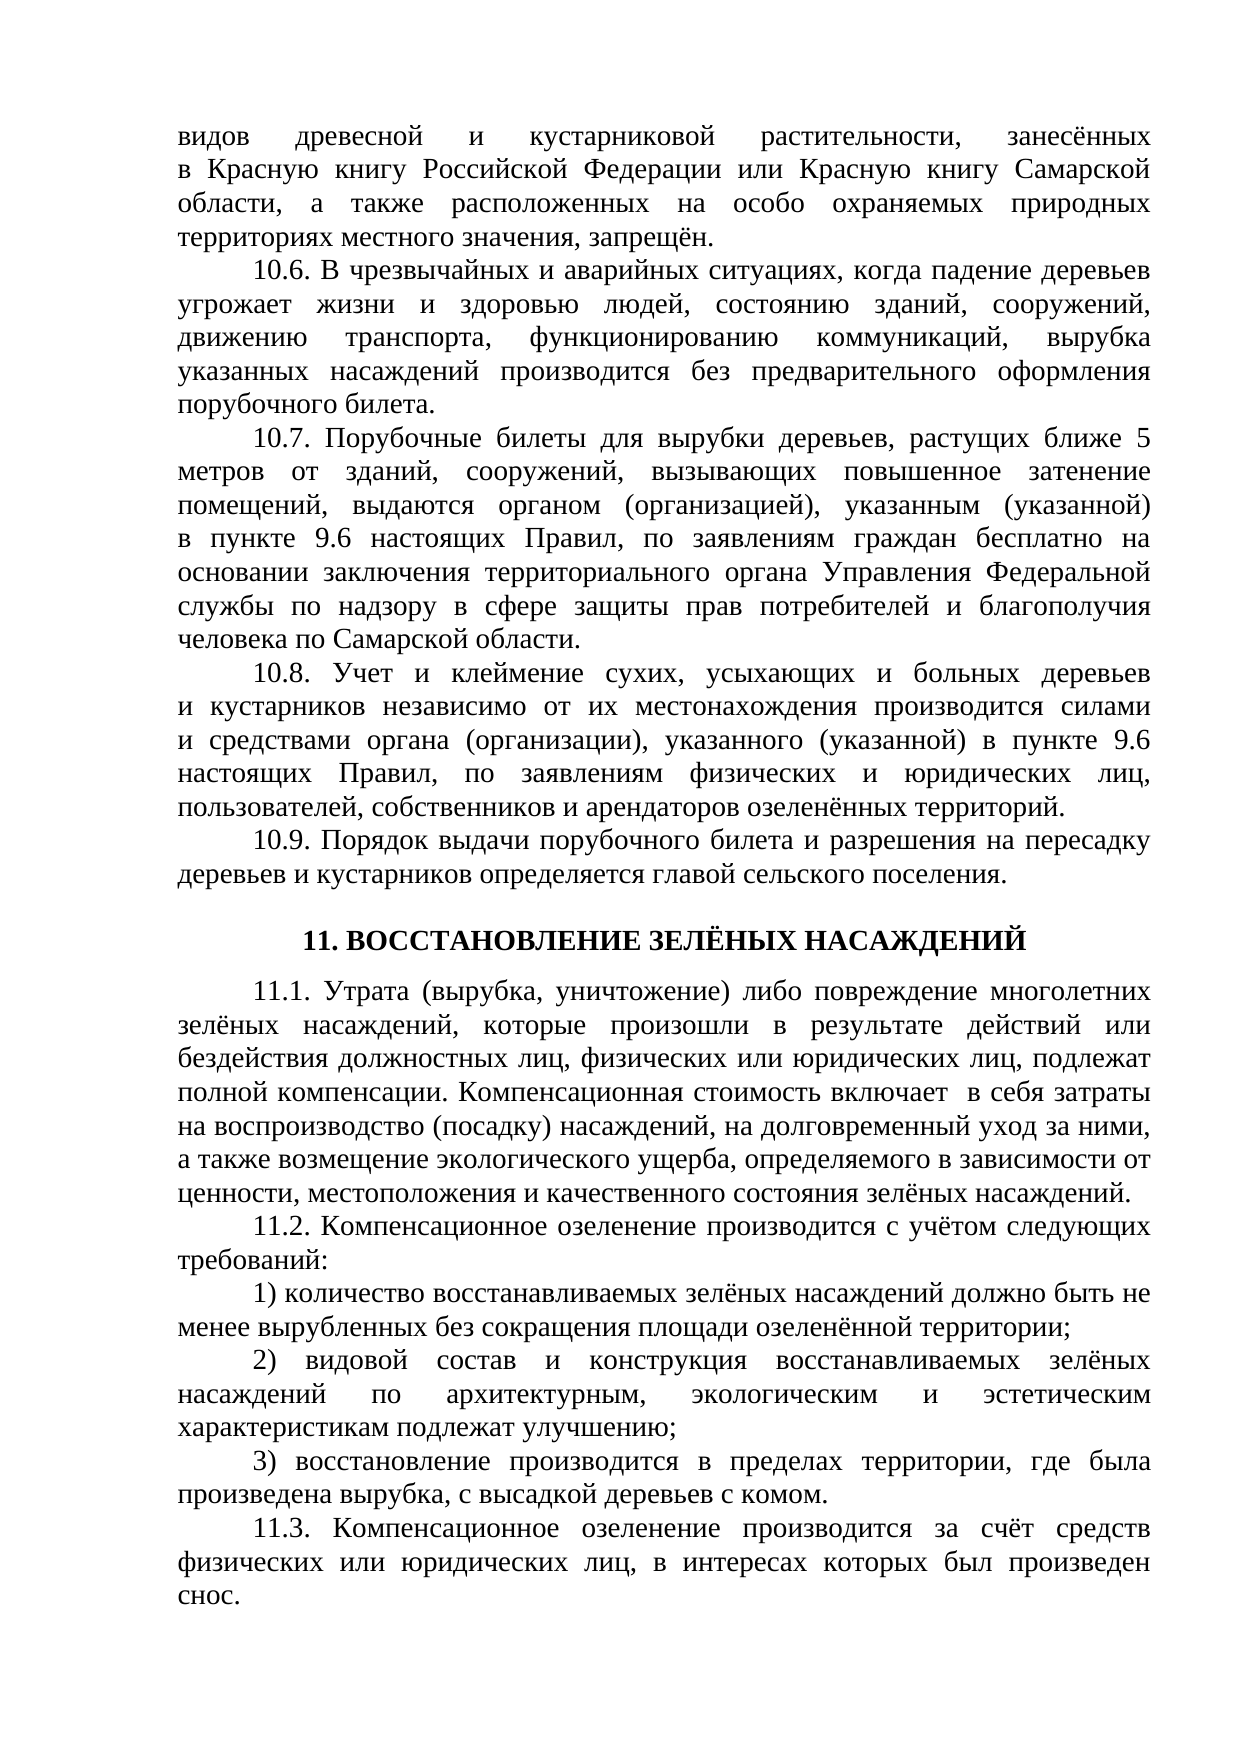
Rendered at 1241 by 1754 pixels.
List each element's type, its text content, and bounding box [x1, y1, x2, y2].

text 11.2. Компенсационное озеленение производится с учётом следующих требований: [177, 1208, 1152, 1275]
text 10.7. Порубочные билеты для вырубки деревьев, растущих ближе от зданий, сооружений, вызывающих повышенное затенение помещений, выдаются органом (организацией), указанным (указанной) в пункте 9.6 настоящих Правил, по заявлениям граждан бесплатно на основании заключения территориального органа Управления Федеральной службы по надзору в сфере защиты прав потребителей и благополучия человека по Самарской области. [177, 420, 1152, 655]
text 3) восстановление производится в пределах территории, где была произведена вырубка, с высадкой деревьев с комом. [177, 1443, 1152, 1510]
text 10.9. Порядок выдачи порубочного билета и разрешения на пересадку деревьев и кустарников определяется главой сельского поселения. [177, 822, 1152, 889]
text 11.1. Утрата (вырубка, уничтожение) либо повреждение многолетних зелёных насаждений, которые произошли в результате действий или бездействия должностных лиц, физических или юридических лиц, подлежат полной компенсации. Компенсационная стоимость включает в себя затраты на воспроизводство (посадку) насаждений, на долговременный уход за ними, а также возмещение экологического ущерба, определяемого в зависимости от ценности, местоположения и качественного состояния зелёных насаждений. [177, 973, 1152, 1208]
text 11.3. Компенсационное озеленение производится за счёт средств физических или юридических лиц, в интересах которых был произведен снос. [177, 1510, 1152, 1611]
text 10.6. В чрезвычайных и аварийных ситуациях, когда падение деревьев угрожает жизни и здоровью людей, состоянию зданий, сооружений, движению транспорта, функционированию коммуникаций, вырубка указанных насаждений производится без предварительного оформления порубочного билета. [177, 252, 1152, 420]
text 1) количество восстанавливаемых зелёных насаждений должно быть не менее вырубленных без сокращения площади озеленённой территории; [177, 1275, 1152, 1342]
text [177, 118, 1152, 252]
text 11. ВОССТАНОВЛЕНИЕ ЗЕЛЁНЫХ НАСАЖДЕНИЙ [177, 923, 1152, 957]
text 10.8. Учет и клеймение сухих, усыхающих и больных деревьев и кустарников независимо от их местонахождения производится силами и средствами органа (организации), указанного (указанной) в пункте 9.6 настоящих Правил, по заявлениям физических и юридических лиц, пользователей, собственников и арендаторов озеленённых территорий. [177, 655, 1152, 822]
text 2) видовой состав и конструкция восстанавливаемых зелёных насаждений по архитектурным, экологическим и эстетическим характеристикам подлежат улучшению; [177, 1342, 1152, 1443]
